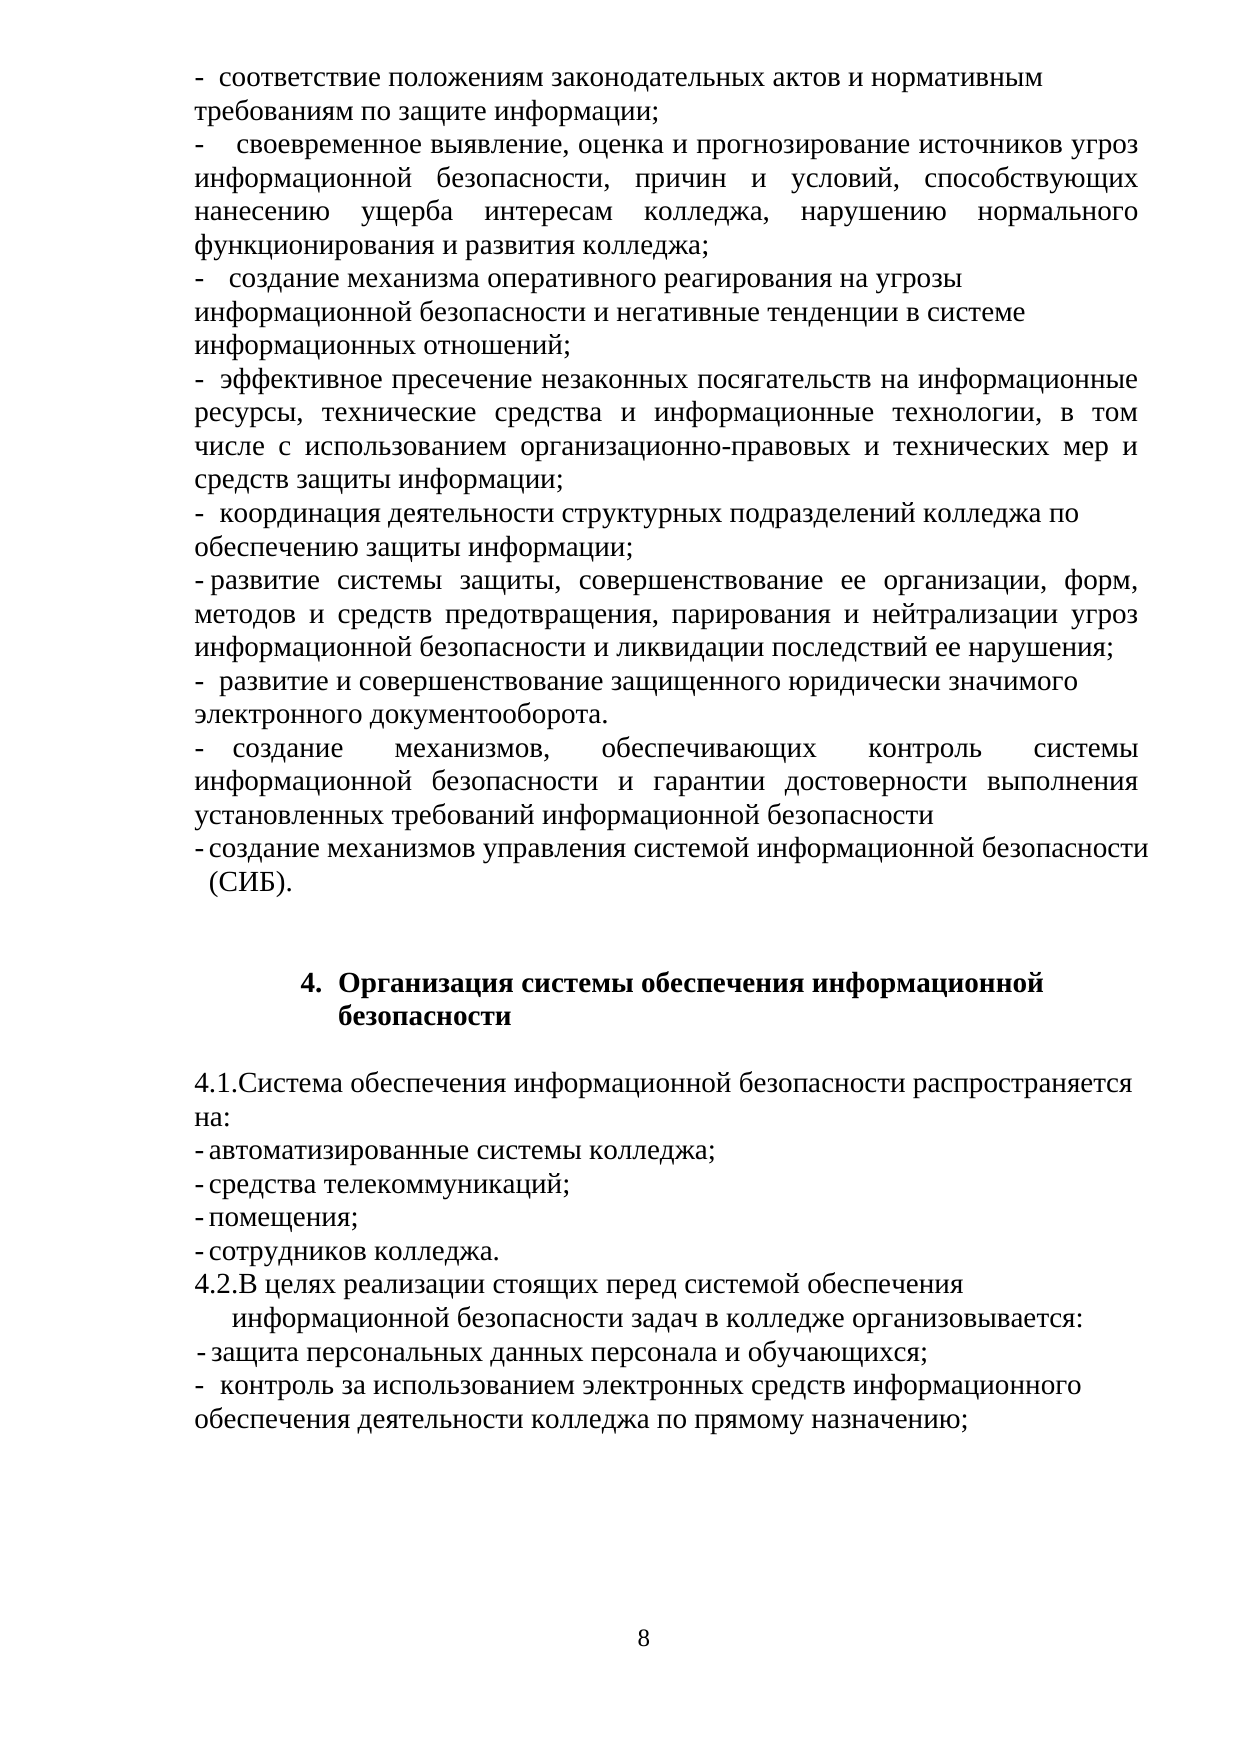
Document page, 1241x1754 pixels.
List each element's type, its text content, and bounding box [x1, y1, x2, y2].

list средства телекоммуникаций; [194, 1166, 1152, 1199]
list сотрудников колледжа. [194, 1233, 1152, 1267]
list своевременное выявление, оценка и прогнозирование источников угроз информационной безопасности, причин и условий, способствующих нанесению ущерба интересам колледжа, нарушению нормального функционирования и развития колледжа; [194, 126, 1139, 260]
list эффективное пресечение незаконных посягательств на информационные ресурсы, технические средства и информационные технологии, в том числе с использованием организационно-правовых и технических мер и средств защиты информации; [194, 361, 1139, 495]
text 4.2.В целях реализации стоящих перед системой обеспечения информационной безопасности задач в колледже организовывается: [194, 1267, 1137, 1334]
text 4.1.Система обеспечения информационной безопасности распространяется на: [194, 1065, 1152, 1132]
list соответствие положениям законодательных актов и нормативным требованиям по защите информации; [194, 59, 1139, 126]
list создание механизма оперативного реагирования на угрозы информационной безопасности и негативные тенденции в системе информационных отношений; [194, 260, 1139, 361]
list создание механизмов управления системой информационной безопасности (СИБ). [194, 831, 1152, 898]
list создание механизмов, обеспечивающих контроль системы информационной безопасности и гарантии достоверности выполнения установленных требований информационной безопасности [194, 730, 1139, 831]
list контроль за использованием электронных средств информационного обеспечения деятельности колледжа по прямому назначению; [194, 1367, 1137, 1434]
list развитие системы защиты, совершенствование ее организации, форм, методов и средств предотвращения, парирования и нейтрализации угроз информационной безопасности и ликвидации последствий ее нарушения; [194, 562, 1139, 663]
list развитие и совершенствование защищенного юридически значимого электронного документооборота. [194, 663, 1139, 730]
list автоматизированные системы колледжа; [194, 1132, 1152, 1166]
list координация деятельности структурных подразделений колледжа по обеспечению защиты информации; [194, 495, 1139, 562]
list защита персональных данных персонала и обучающихся; [196, 1334, 1152, 1367]
list помещения; [194, 1199, 1152, 1233]
list Организация системы обеспечения информационной безопасности [300, 965, 1152, 1032]
